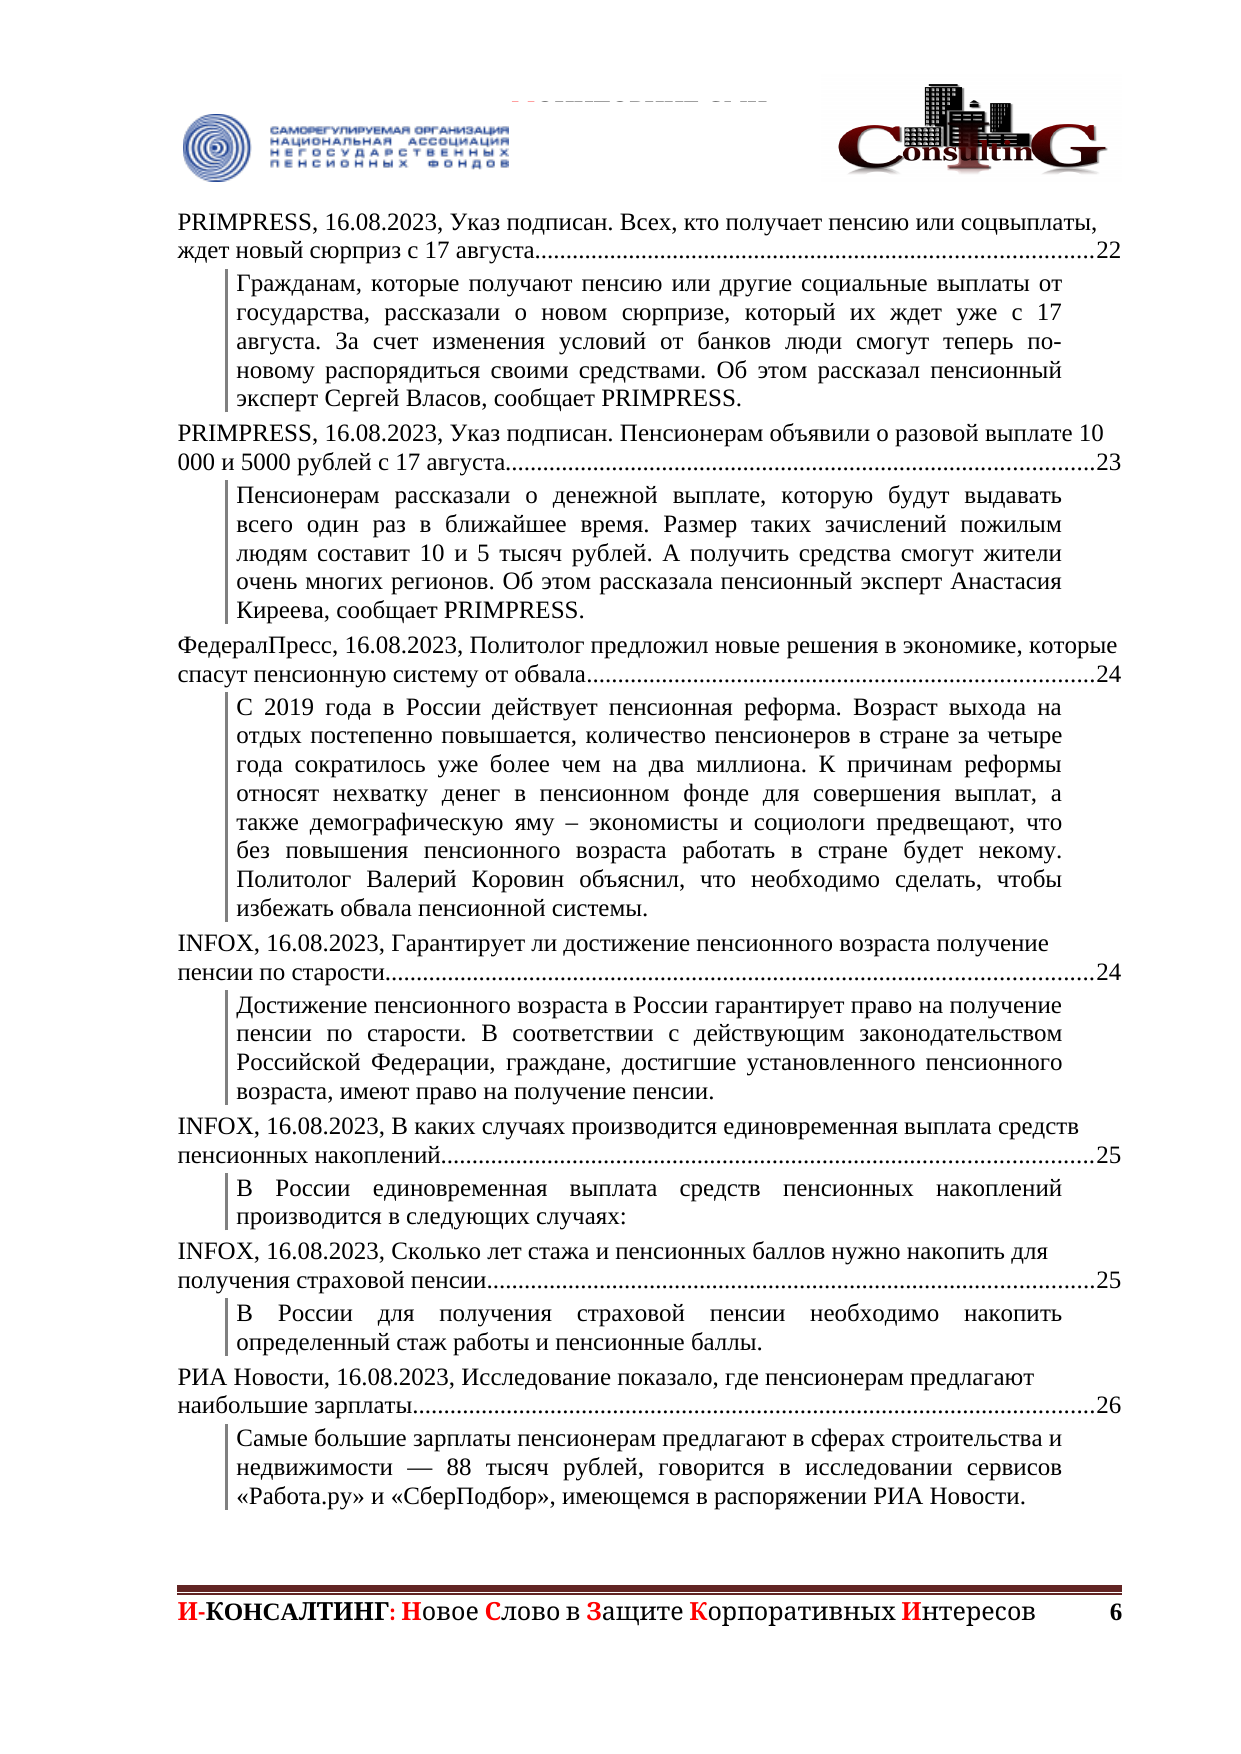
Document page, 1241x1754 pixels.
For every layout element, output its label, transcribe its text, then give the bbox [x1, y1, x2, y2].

text В России единовременная выплата средств пенсионных накоплений производится в следующих случаях: 25 [228, 1173, 1063, 1230]
text В России для получения страховой пенсии необходимо накопить определенный стаж работы и пенсионные баллы. 25 [228, 1298, 1063, 1356]
text Достижение пенсионного возраста в России гарантирует право на получение пенсии по старости. В соответствии с действующим законодательством Российской Федерации, граждане, достигшие установленного пенсионного возраста, имеют право на получение пенсии. 24 [228, 990, 1063, 1105]
text С 2019 года в России действует пенсионная реформа. Возраст выхода на отдых постепенно повышается, количество пенсионеров в стране за четыре года сократилось уже более чем на два миллиона. К причинам реформы относят нехватку денег в пенсионном фонде для совершения выплат, а также демографическую яму – экономисты и социологи предвещают, что без повышения пенсионного возраста работать в стране будет некому. Политолог Валерий Коровин объяснил, что необходимо сделать, чтобы избежать обвала пенсионной системы. 24 [228, 692, 1063, 922]
picture [183, 114, 509, 182]
text INFOX, 16.08.2023, Гарантирует ли достижение пенсионного возраста получение пенсии по старости 24 [177, 928, 1122, 986]
text INFOX, 16.08.2023, В каких случаях производится единовременная выплата средств пенсионных накоплений 25 [177, 1111, 1122, 1168]
text Пенсионерам рассказали о денежной выплате, которую будут выдавать всего один раз в ближайшее время. Размер таких зачислений пожилым людям составит 10 и 5 тысяч рублей. А получить средства смогут жители очень многих регионов. Об этом рассказала пенсионный эксперт Анастасия Киреева, сообщает PRIMPRESS. 23 [228, 480, 1063, 624]
picture [821, 73, 1122, 182]
text РИА Новости, 16.08.2023, Исследование показало, где пенсионерам предлагают наибольшие зарплаты 26 [177, 1362, 1122, 1419]
text INFOX, 16.08.2023, Сколько лет стажа и пенсионных баллов нужно накопить для получения страховой пенсии 25 [177, 1236, 1122, 1294]
text PRIMPRESS, 16.08.2023, Указ подписан. Пенсионерам объявили о разовой выплате 10 000 и 5000 рублей с 17 августа 23 [177, 418, 1122, 476]
text ФедералПресс, 16.08.2023, Политолог предложил новые решения в экономике, которые спасут пенсионную систему от обвала 24 [177, 630, 1122, 688]
text PRIMPRESS, 16.08.2023, Указ подписан. Всех, кто получает пенсию или соцвыплаты, ждет новый сюрприз с 17 августа 22 [177, 207, 1122, 264]
text Самые большие зарплаты пенсионерам предлагают в сферах строительства и недвижимости — 88 тысяч рублей, говорится в исследовании сервисов «Работа.ру» и «СберПодбор», имеющемся в распоряжении РИА Новости. 26 [225, 1423, 1063, 1510]
text Гражданам, которые получают пенсию или другие социальные выплаты от государства, рассказали о новом сюрпризе, который их ждет уже с 17 августа. За счет изменения условий от банков люди смогут теперь по-новому распорядиться своими средствами. Об этом рассказал пенсионный эксперт Сергей Власов, сообщает PRIMPRESS. 22 [225, 268, 1063, 412]
